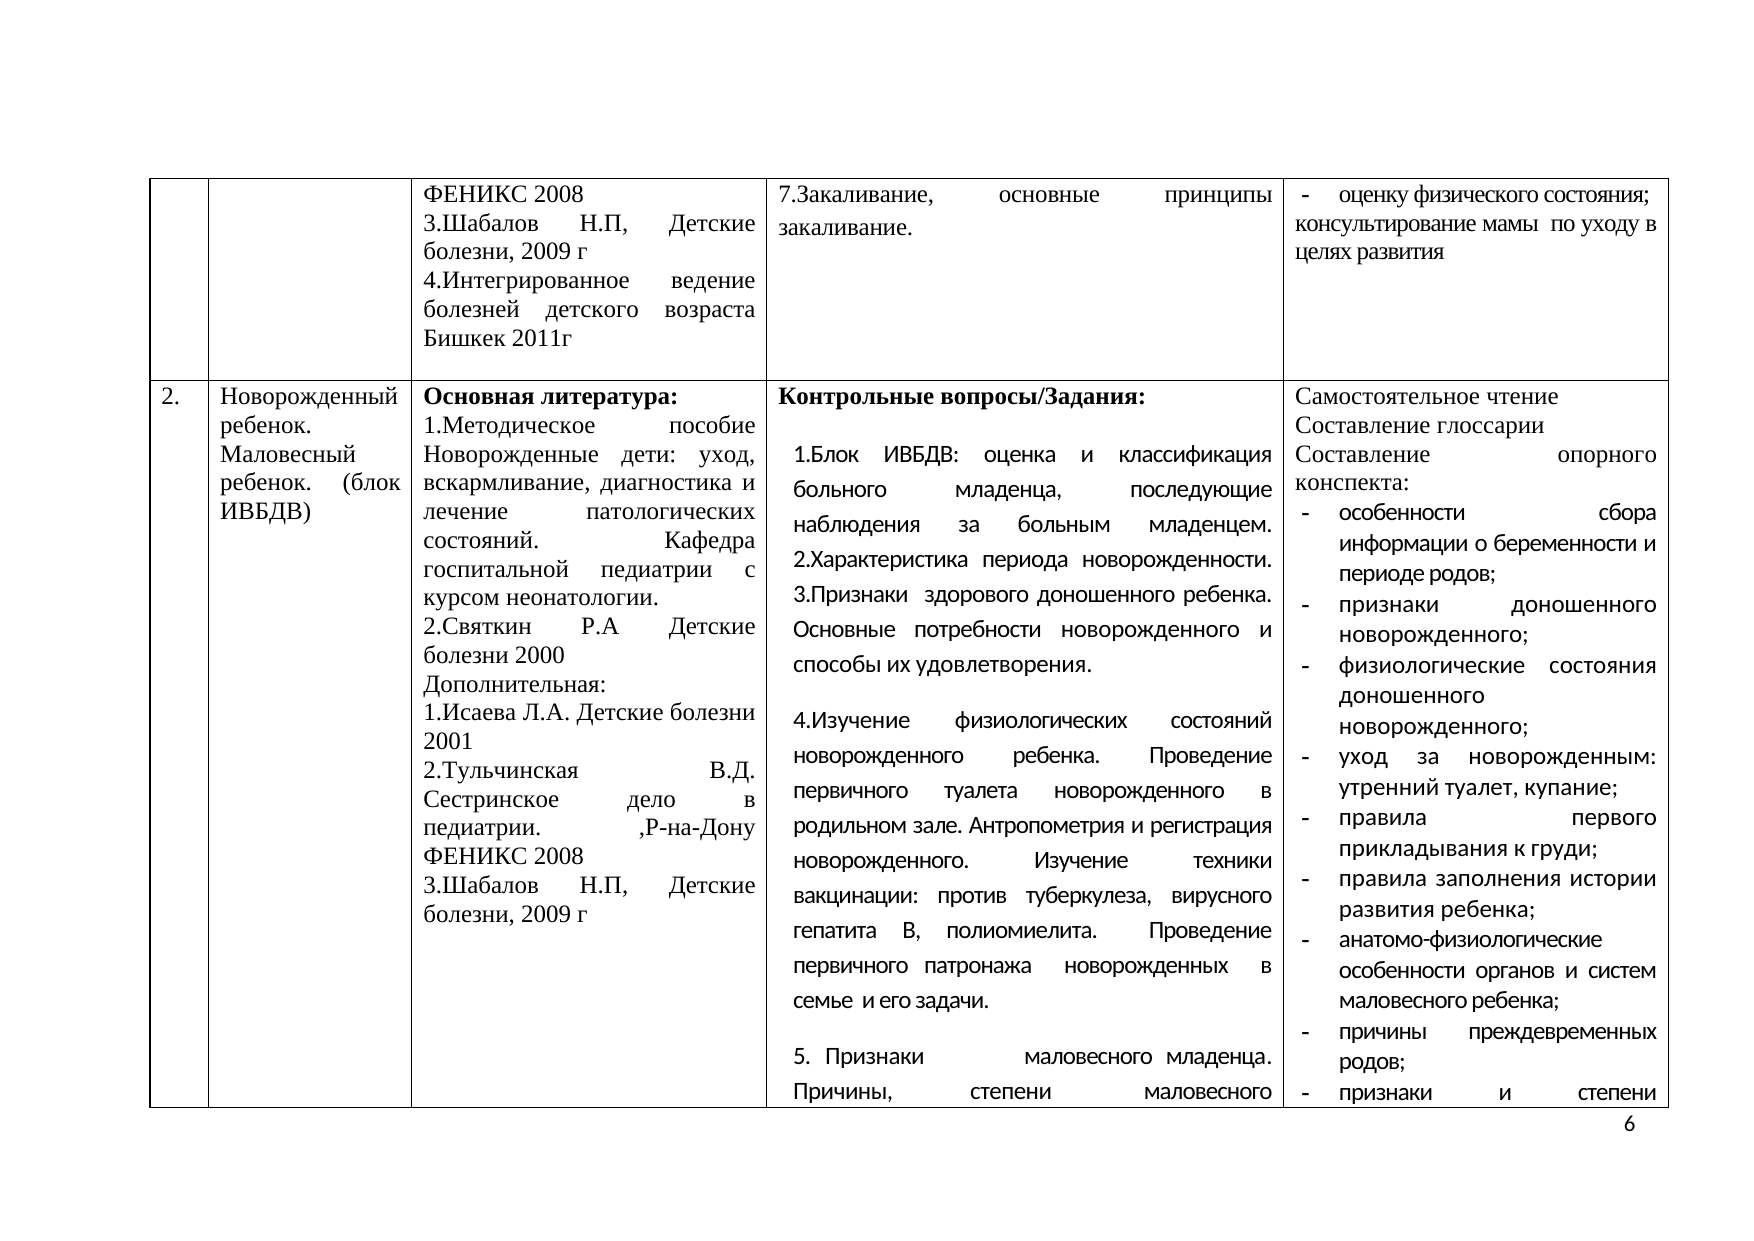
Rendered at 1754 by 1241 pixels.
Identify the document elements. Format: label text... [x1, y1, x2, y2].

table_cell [209, 381, 411, 1107]
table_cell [767, 179, 1283, 380]
table_cell 2. [151, 381, 208, 1107]
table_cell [209, 179, 411, 380]
table_cell 1. [151, 179, 208, 380]
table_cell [412, 381, 766, 1107]
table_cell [1284, 179, 1668, 380]
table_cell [412, 179, 766, 380]
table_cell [767, 381, 1283, 1107]
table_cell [1284, 381, 1668, 1107]
